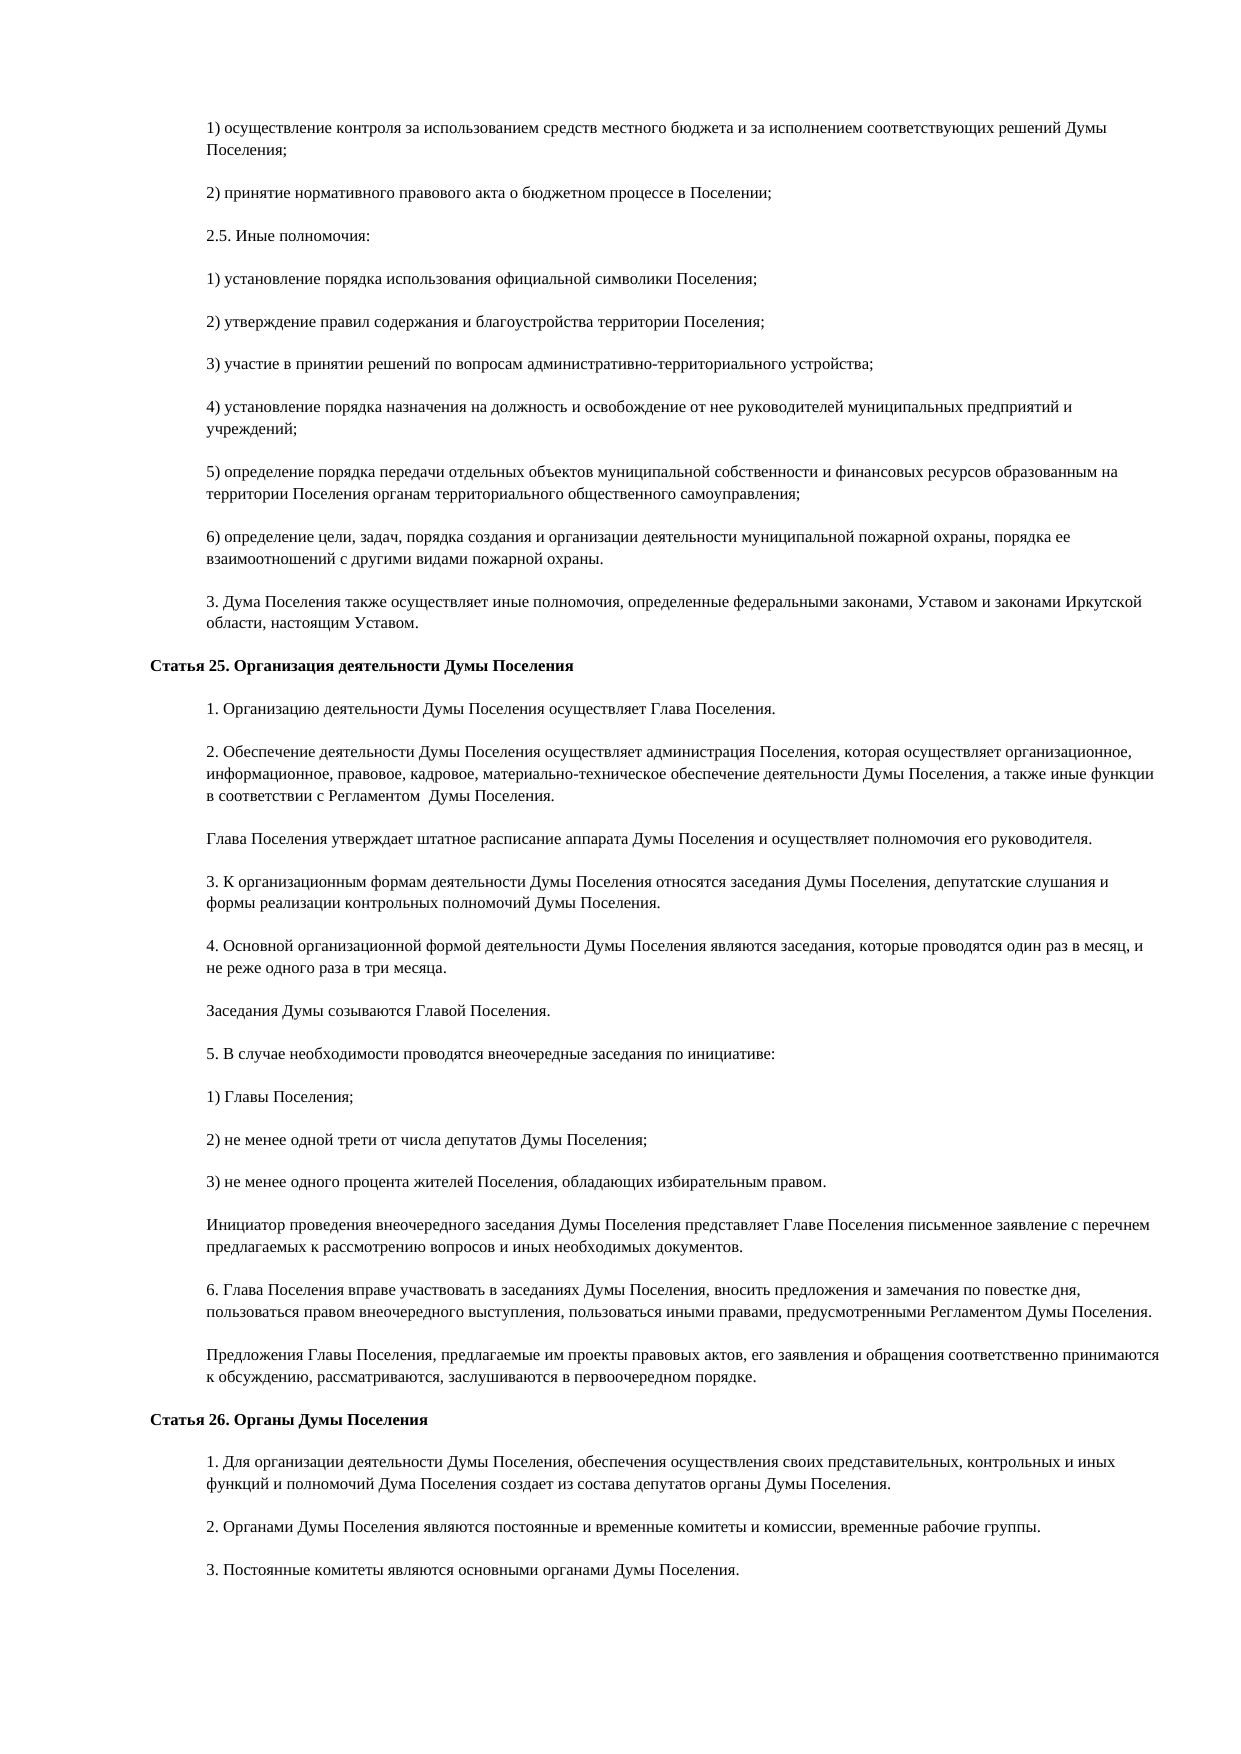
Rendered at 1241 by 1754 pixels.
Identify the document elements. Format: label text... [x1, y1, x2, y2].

text 4. Основной организационной формой деятельности Думы Поселения являются заседания, которые проводятся один раз в месяц, и не реже одного раза в три месяца. [206, 936, 1162, 977]
text 1) осуществление контроля за использованием средств местного бюджета и за исполнением соответствующих решений Думы Поселения; [206, 118, 1162, 159]
text 3. К организационным формам деятельности Думы Поселения относятся заседания Думы Поселения, депутатские слушания и формы реализации контрольных полномочий Думы Поселения. [206, 871, 1162, 912]
text 2) утверждение правил содержания и благоустройства территории Поселения; [206, 311, 1162, 331]
text 1. Для организации деятельности Думы Поселения, обеспечения осуществления своих представительных, контрольных и иных функций и полномочий Дума Поселения создает из состава депутатов органы Думы Поселения. [206, 1452, 1162, 1493]
text 2) принятие нормативного правового акта о бюджетном процессе в Поселении; [206, 183, 1162, 202]
text 2. Органами Думы Поселения являются постоянные и временные комитеты и комиссии, временные рабочие группы. [206, 1517, 1162, 1536]
text 2. Обеспечение деятельности Думы Поселения осуществляет администрация Поселения, которая осуществляет организационное, информационное, правовое, кадровое, материально-техническое обеспечение деятельности Думы Поселения, а также иные функции в соответствии с Регламентом Думы Поселения. [206, 742, 1162, 805]
text 3. Дума Поселения также осуществляет иные полномочия, определенные федеральными законами, Уставом и законами Иркутской области, настоящим Уставом. [206, 591, 1162, 632]
text 5. В случае необходимости проводятся внеочередные заседания по инициативе: [206, 1044, 1162, 1063]
text 2.5. Иные полномочия: [206, 226, 1162, 245]
text 1) установление порядка использования официальной символики Поселения; [206, 268, 1162, 288]
text 3) участие в принятии решений по вопросам административно-территориального устройства; [206, 354, 1162, 373]
text 1. Организацию деятельности Думы Поселения осуществляет Глава Поселения. [206, 699, 1162, 718]
text Глава Поселения утверждает штатное расписание аппарата Думы Поселения и осуществляет полномочия его руководителя. [206, 828, 1162, 848]
text Предложения Главы Поселения, предлагаемые им проекты правовых актов, его заявления и обращения соответственно принимаются к обсуждению, рассматриваются, заслушиваются в первоочередном порядке. [206, 1344, 1162, 1386]
text Статья 26. Органы Думы Поселения [150, 1409, 1162, 1428]
text 6) определение цели, задач, порядка создания и организации деятельности муниципальной пожарной охраны, порядка ее взаимоотношений с другими видами пожарной охраны. [206, 527, 1162, 568]
text 5) определение порядка передачи отдельных объектов муниципальной собственности и финансовых ресурсов образованным на территории Поселения органам территориального общественного самоуправления; [206, 462, 1162, 503]
text 3) не менее одного процента жителей Поселения, обладающих избирательным правом. [206, 1172, 1162, 1191]
text 2) не менее одной трети от числа депутатов Думы Поселения; [206, 1129, 1162, 1148]
text 3. Постоянные комитеты являются основными органами Думы Поселения. [206, 1560, 1162, 1579]
text Заседания Думы созываются Главой Поселения. [206, 1001, 1162, 1020]
text 6. Глава Поселения вправе участвовать в заседаниях Думы Поселения, вносить предложения и замечания по повестке дня, пользоваться правом внеочередного выступления, пользоваться иными правами, предусмотренными Регламентом Думы Поселения. [206, 1280, 1162, 1321]
text Инициатор проведения внеочередного заседания Думы Поселения представляет Главе Поселения письменное заявление с перечнем предлагаемых к рассмотрению вопросов и иных необходимых документов. [206, 1215, 1162, 1256]
text 4) установление порядка назначения на должность и освобождение от нее руководителей муниципальных предприятий и учреждений; [206, 397, 1162, 438]
text Статья 25. Организация деятельности Думы Поселения [150, 656, 1162, 675]
text 1) Главы Поселения; [206, 1087, 1162, 1106]
